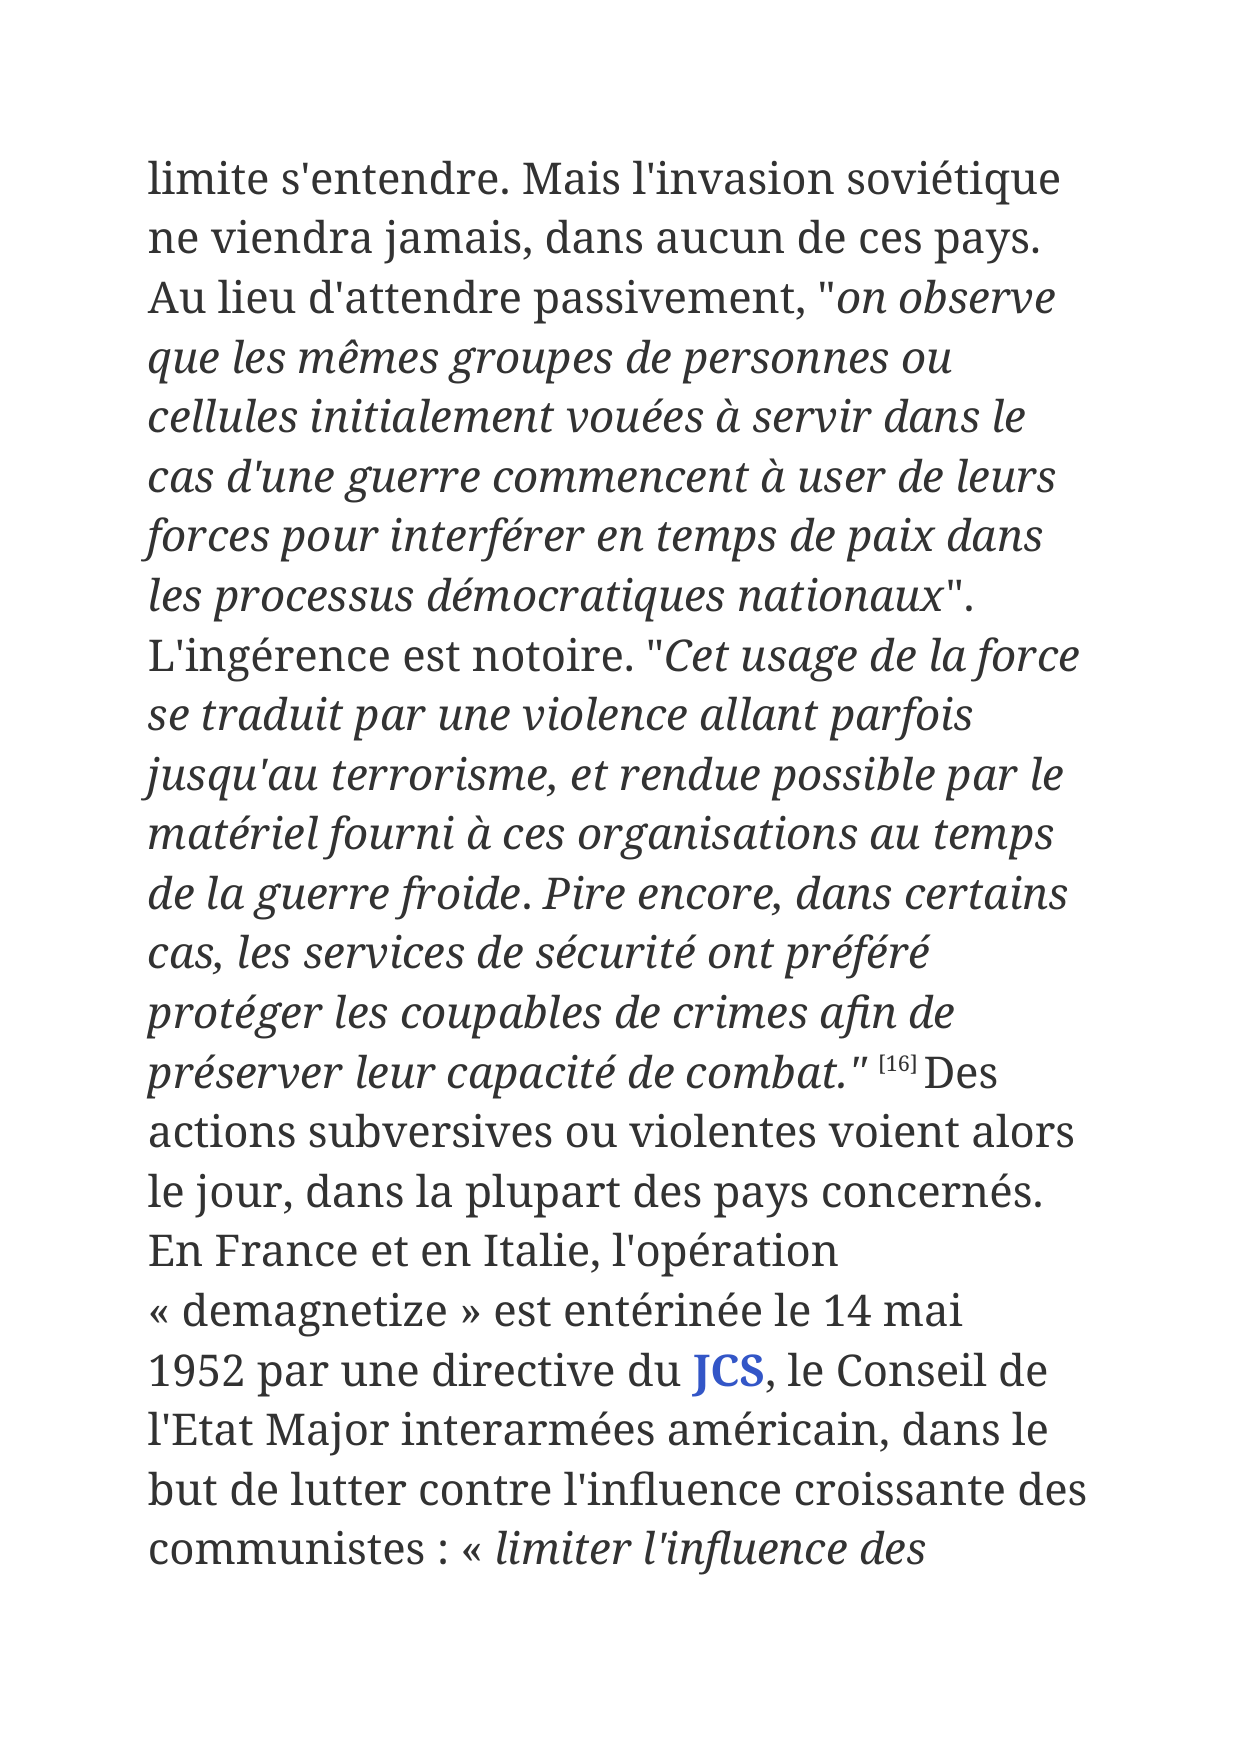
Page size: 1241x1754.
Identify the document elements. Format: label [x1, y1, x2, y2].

text [148, 148, 1093, 1220]
text [148, 1220, 1093, 1578]
